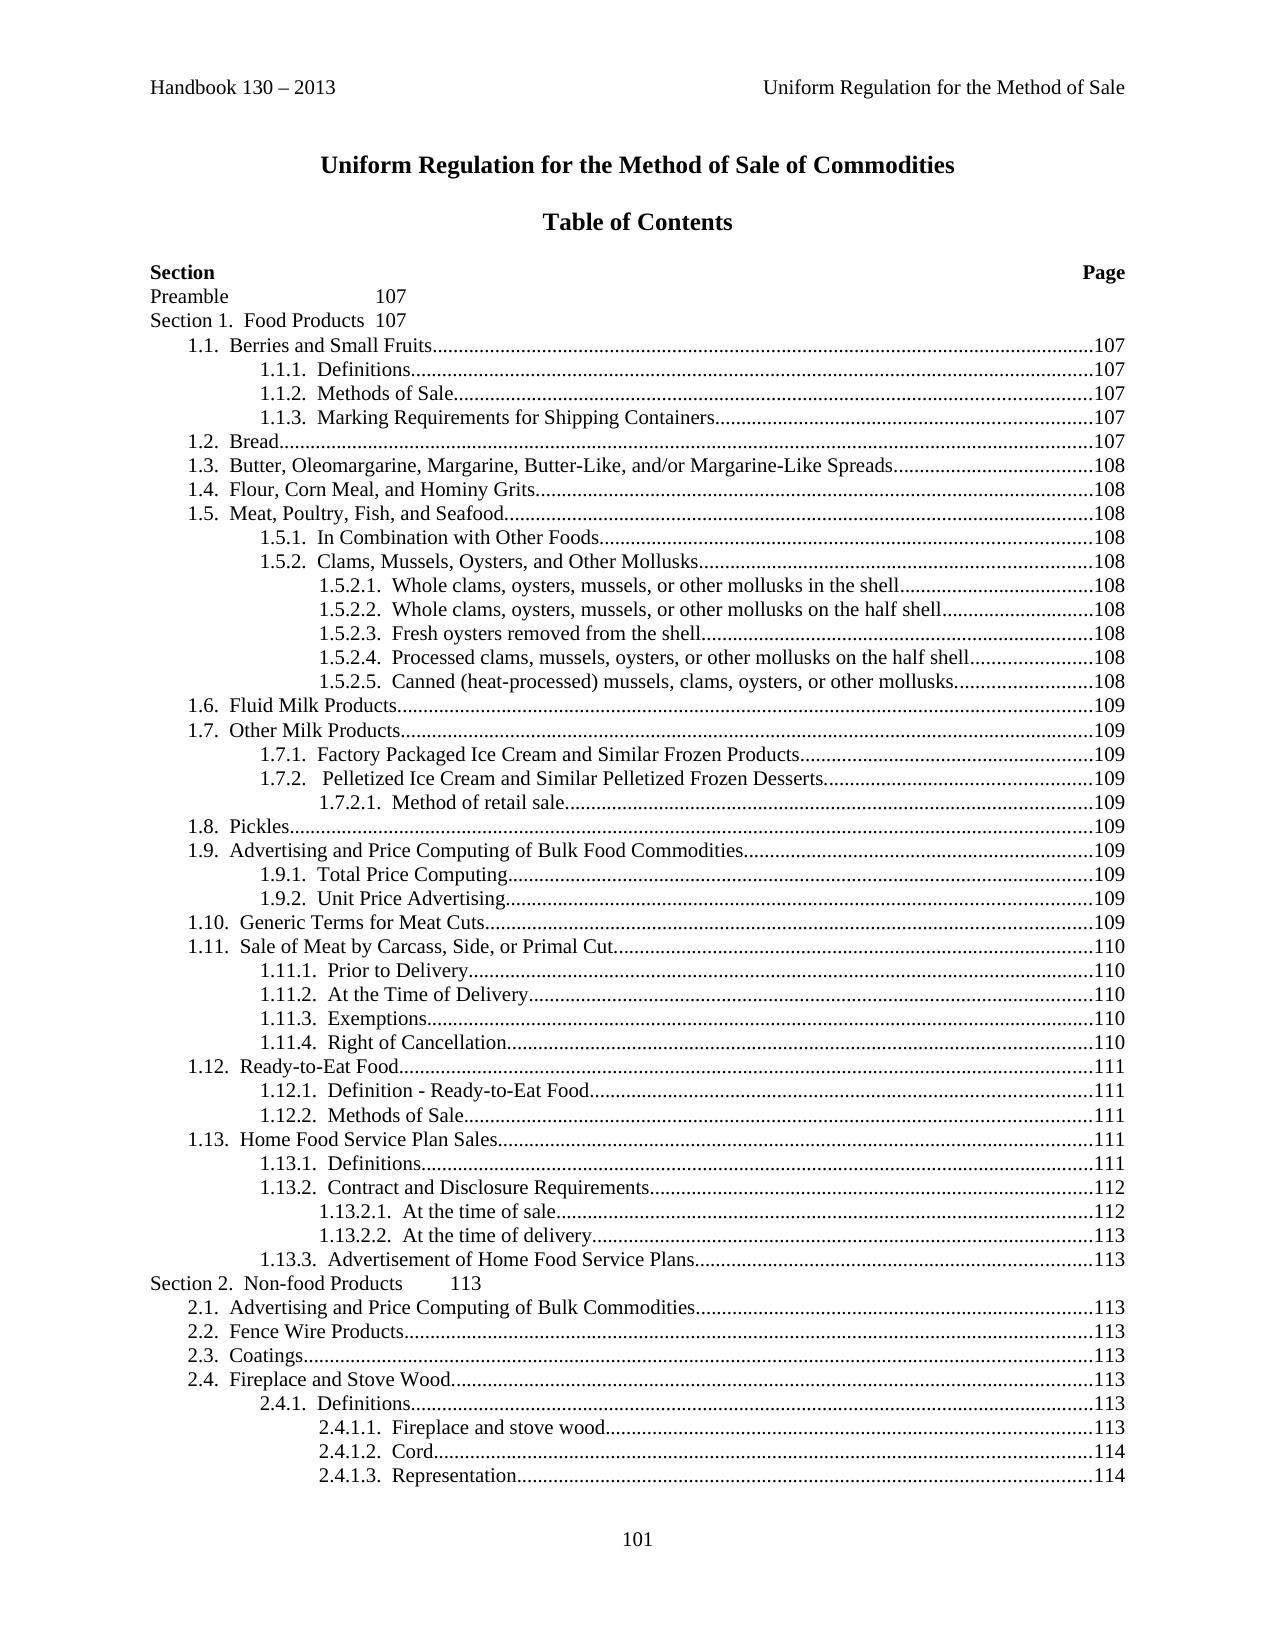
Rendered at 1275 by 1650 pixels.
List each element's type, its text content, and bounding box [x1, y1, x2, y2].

text Section Page [150, 260, 1125, 284]
text 1.8. Pickles. 109 [187, 814, 1125, 838]
text 1.5.2.1. Whole clams, oysters, mussels, or other mollusks in the shell 108 [319, 573, 1125, 597]
text 1.5.2.4. Processed clams, mussels, oysters, or other mollusks on the half shell 108 [319, 645, 1125, 669]
text 1.9.1. Total Price Computing. 109 [259, 862, 1125, 886]
text Preamble 107 [150, 284, 1125, 308]
text 1.1.3. Marking Requirements for Shipping Containers. 107 [259, 405, 1125, 429]
text Uniform Regulation for the Method of Sale of Commodities [150, 150, 1125, 179]
text 1.9.2. Unit Price Advertising. 109 [259, 886, 1125, 910]
text 1.5. Meat, Poultry, Fish, and Seafood. 108 [187, 501, 1125, 525]
text 1.12.2. Methods of Sale. 111 [259, 1102, 1125, 1127]
text 1.13.2. Contract and Disclosure Requirements. 112 [259, 1175, 1125, 1199]
text 2.3. Coatings. 113 [187, 1343, 1125, 1367]
text 1.11.1. Prior to Delivery. 110 [259, 958, 1125, 982]
text Section 2. Non-food Products 113 [150, 1271, 1125, 1295]
text 1.13.3. Advertisement of Home Food Service Plans. 113 [259, 1247, 1125, 1271]
text 1.7.1. Factory Packaged Ice Cream and Similar Frozen Products. 109 [259, 742, 1125, 766]
text 2.2. Fence Wire Products. 113 [187, 1319, 1125, 1343]
text 1.5.2. Clams, Mussels, Oysters, and Other Mollusks. 108 [259, 549, 1125, 573]
text 1.11.3. Exemptions. 110 [259, 1006, 1125, 1030]
text 2.4.1.3. Representation. 114 [319, 1463, 1125, 1487]
text 1.5.2.3. Fresh oysters removed from the shell. 108 [319, 621, 1125, 645]
text Section 1. Food Products 107 [150, 308, 1125, 332]
text 1.3. Butter, Oleomargarine, Margarine, Butter-Like, and/or Margarine-Like Spreads. 108 [187, 453, 1125, 477]
text 1.11.4. Right of Cancellation. 110 [259, 1030, 1125, 1054]
text 1.7. Other Milk Products. 109 [187, 717, 1125, 742]
text 1.13.2.2. At the time of delivery 113 [319, 1223, 1125, 1247]
text 1.7.2.1. Method of retail sale. 109 [319, 790, 1125, 814]
text 2.4.1. Definitions. 113 [259, 1391, 1125, 1415]
text 1.7.2. Pelletized Ice Cream and Similar Pelletized Frozen Desserts. 109 [259, 766, 1125, 790]
text 1.11. Sale of Meat by Carcass, Side, or Primal Cut. 110 [187, 934, 1125, 958]
text 1.13.1. Definitions. 111 [259, 1151, 1125, 1175]
text 2.4.1.2. Cord. 114 [319, 1439, 1125, 1463]
text 1.5.1. In Combination with Other Foods. 108 [259, 525, 1125, 549]
text 1.12. Ready-to-Eat Food. 111 [187, 1054, 1125, 1078]
text 1.13. Home Food Service Plan Sales 111 [187, 1127, 1125, 1151]
text 1.9. Advertising and Price Computing of Bulk Food Commodities. 109 [187, 838, 1125, 862]
text Table of Contents [150, 207, 1125, 236]
text 1.1.1. Definitions. 107 [259, 357, 1125, 381]
text 1.1.2. Methods of Sale. 107 [259, 381, 1125, 405]
text 1.2. Bread. 107 [187, 429, 1125, 453]
text 1.12.1. Definition - Ready-to-Eat Food. 111 [259, 1078, 1125, 1102]
text 1.1. Berries and Small Fruits 107 [187, 332, 1125, 357]
text 1.5.2.2. Whole clams, oysters, mussels, or other mollusks on the half shell 108 [319, 597, 1125, 621]
text 2.4. Fireplace and Stove Wood. 113 [187, 1367, 1125, 1391]
text 2.4.1.1. Fireplace and stove wood. 113 [319, 1415, 1125, 1439]
text 1.10. Generic Terms for Meat Cuts. 109 [187, 910, 1125, 934]
text 1.6. Fluid Milk Products. 109 [187, 693, 1125, 717]
text 1.4. Flour, Corn Meal, and Hominy Grits. 108 [187, 477, 1125, 501]
text 2.1. Advertising and Price Computing of Bulk Commodities. 113 [187, 1295, 1125, 1319]
text 1.5.2.5. Canned (heat-processed) mussels, clams, oysters, or other mollusks. 108 [319, 669, 1125, 693]
text 1.13.2.1. At the time of sale 112 [319, 1199, 1125, 1223]
text 1.11.2. At the Time of Delivery. 110 [259, 982, 1125, 1006]
